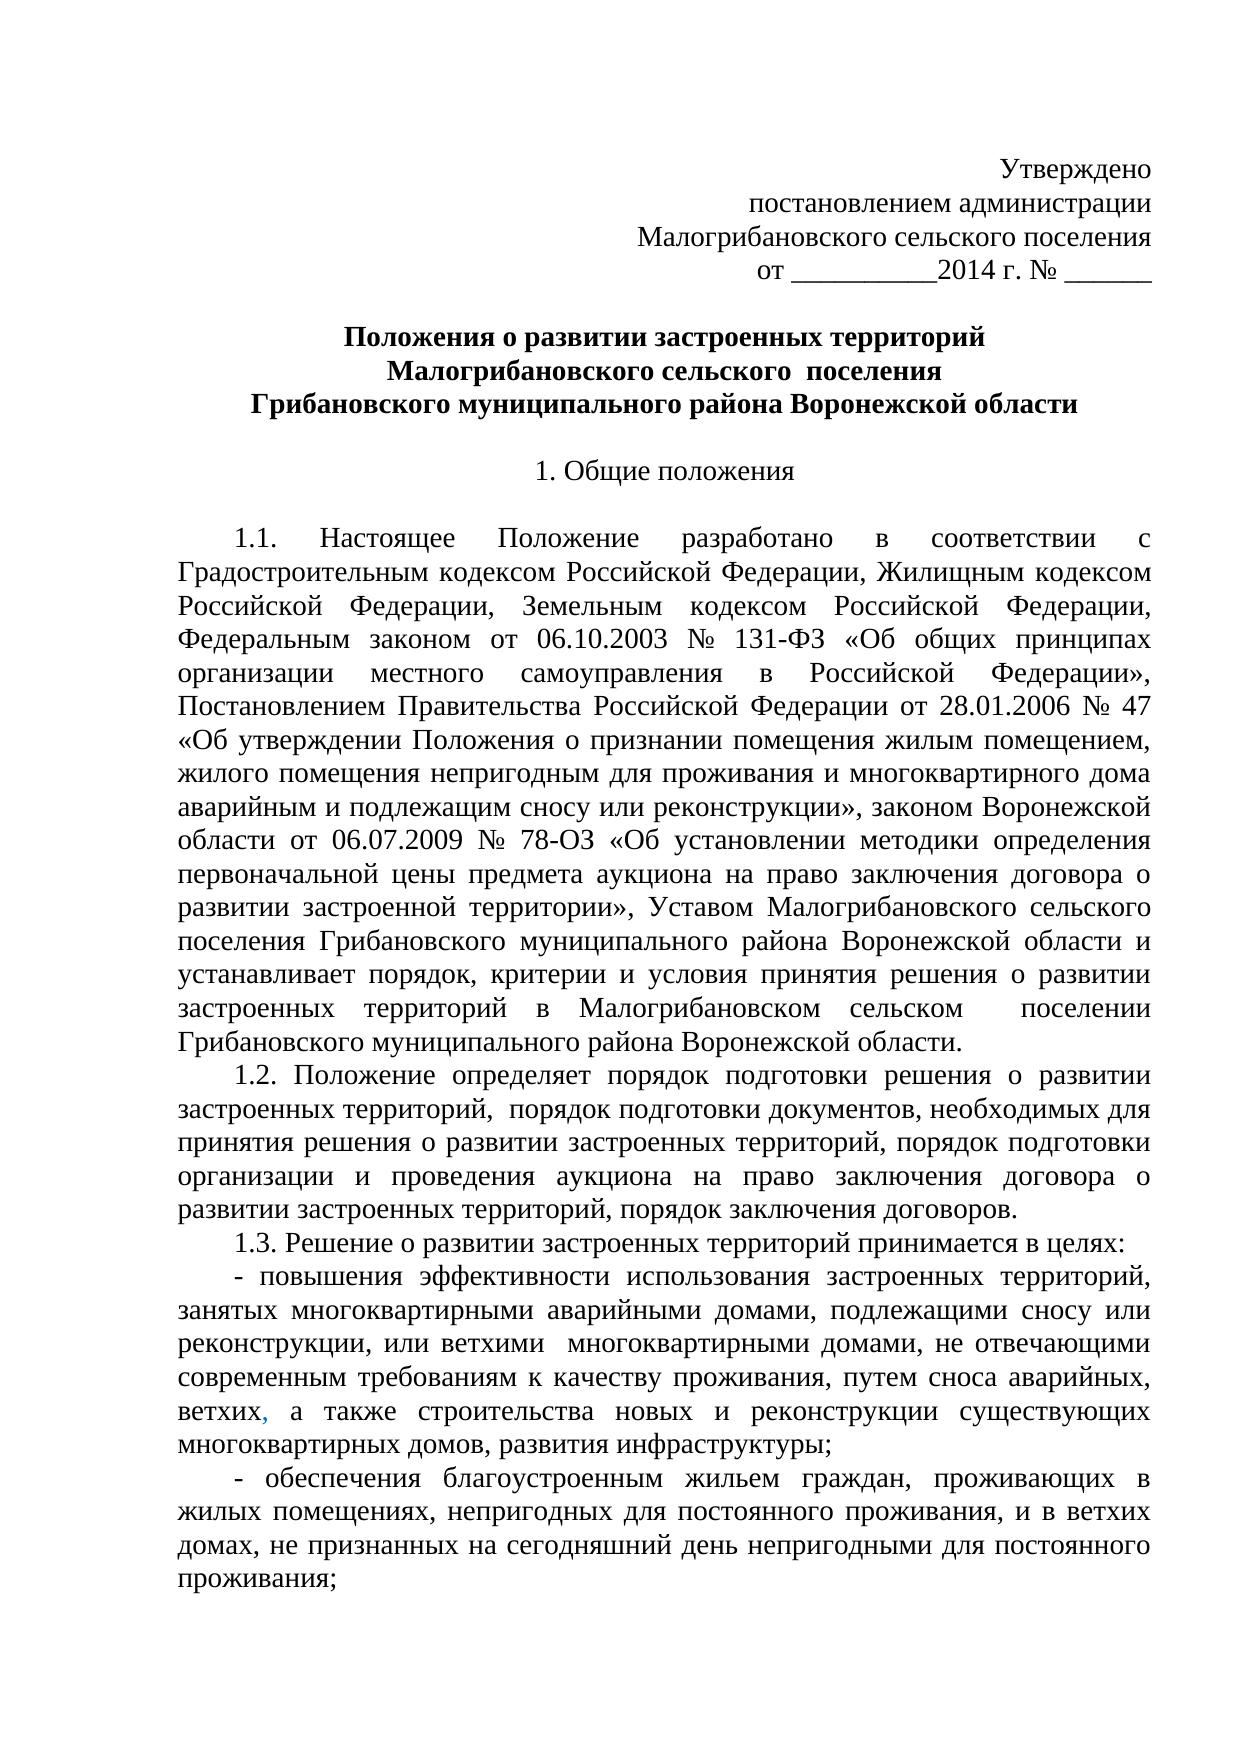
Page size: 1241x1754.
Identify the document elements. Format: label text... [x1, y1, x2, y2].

text 1. Общие положения [177, 453, 1152, 487]
text 1.1. Настоящее Положение разработано в соответствии с Градостроительным кодексом Российской Федерации, Жилищным кодексом Российской Федерации, Земельным кодексом Российской Федерации, Федеральным законом от 06.10.2003 № 131-ФЗ «Об общих принципах организации местного самоуправления в Российской Федерации», Постановлением Правительства Российской Федерации от 28.01.2006 № 47 «Об утверждении Положения о признании помещения жилым помещением, жилого помещения непригодным для проживания и многоквартирного дома аварийным и подлежащим сносу или реконструкции», законом Воронежской области от 06.07.2009 № 78-ОЗ «Об установлении методики определения первоначальной цены предмета аукциона на право заключения договора о развитии застроенной территории», Уставом Малогрибановского сельского поселения Грибановского муниципального района Воронежской области и устанавливает порядок, критерии и условия принятия решения о развитии застроенных территорий в Малогрибановском сельском поселении Грибановского муниципального района Воронежской области. [177, 521, 1152, 1057]
text Малогрибановского сельского поселения [177, 353, 1152, 386]
text от __________2014 г. № ______ [177, 252, 1152, 286]
text Грибановского муниципального района Воронежской области [177, 386, 1152, 420]
text Положения о развитии застроенных территорий [177, 319, 1152, 353]
text - повышения эффективности использования застроенных территорий, занятых многоквартирными аварийными домами, подлежащими сносу или реконструкции, или ветхими многоквартирными домами, не отвечающими современным требованиям к качеству проживания, путем сноса аварийных, ветхих, а также строительства новых и реконструкции существующих многоквартирных домов, развития инфраструктуры; [177, 1258, 1152, 1460]
text постановлением администрации [177, 185, 1152, 219]
text Малогрибановского сельского поселения [177, 219, 1152, 252]
text Утверждено [177, 152, 1152, 185]
text 1.2. Положение определяет порядок подготовки решения о развитии застроенных территорий, порядок подготовки документов, необходимых для принятия решения о развитии застроенных территорий, порядок подготовки организации и проведения аукциона на право заключения договора о развитии застроенных территорий, порядок заключения договоров. [177, 1057, 1152, 1225]
text - обеспечения благоустроенным жильем граждан, проживающих в жилых помещениях, непригодных для постоянного проживания, и в ветхих домах, не признанных на сегодняшний день непригодными для постоянного проживания; [177, 1460, 1152, 1594]
text 1.3. Решение о развитии застроенных территорий принимается в целях: [177, 1225, 1152, 1258]
